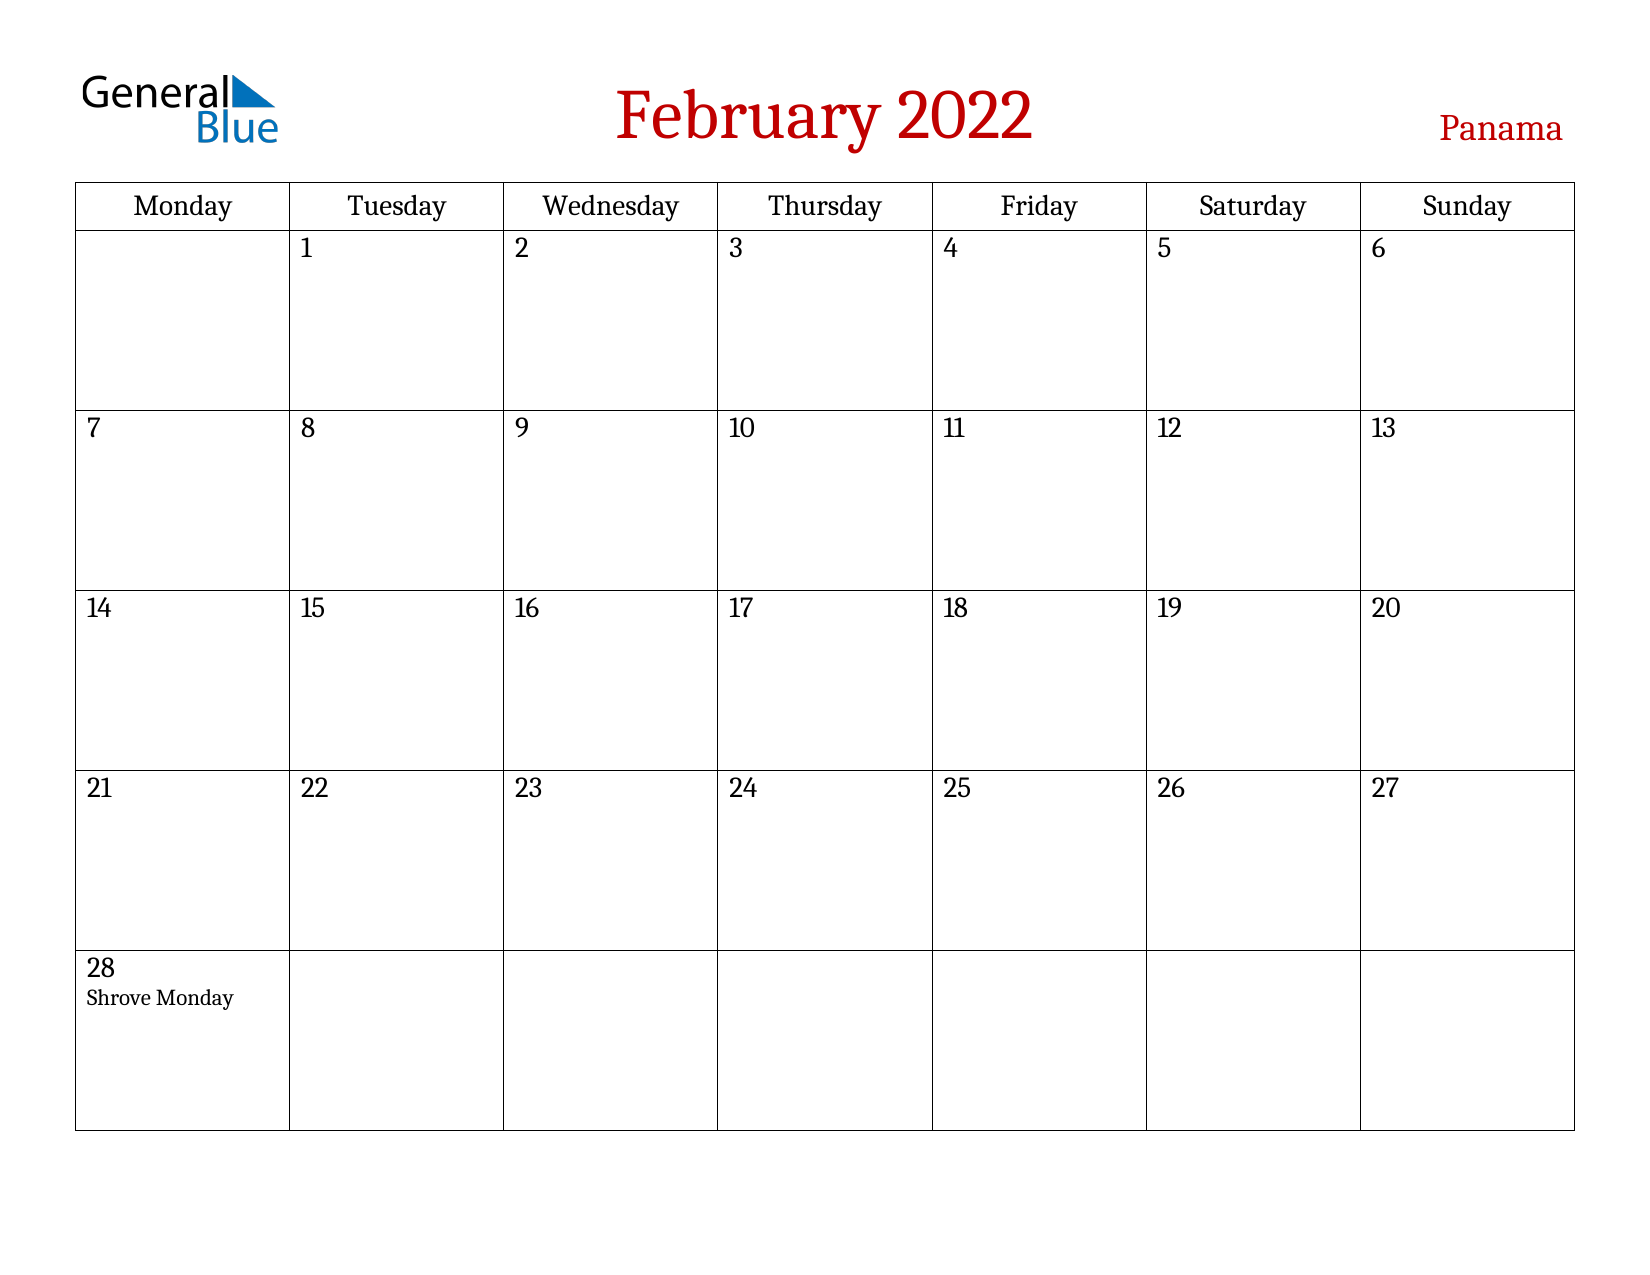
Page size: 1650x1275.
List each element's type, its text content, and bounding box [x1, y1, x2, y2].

table_cell 19 [1147, 591, 1360, 625]
table_cell 17 [718, 591, 932, 625]
table_cell [1147, 445, 1360, 590]
table_cell [76, 265, 289, 410]
table_cell [933, 951, 1146, 985]
table_cell 14 [76, 591, 289, 625]
table_cell [290, 985, 503, 1130]
table_cell Friday [933, 183, 1146, 230]
table_cell [504, 951, 717, 985]
table_cell 4 [933, 231, 1146, 264]
table_cell [504, 625, 717, 770]
table_cell [1147, 265, 1360, 410]
table_cell 7 [76, 411, 289, 444]
table_cell [1361, 951, 1574, 985]
table_cell 2 [504, 231, 717, 264]
table_cell [290, 951, 503, 985]
table_cell [718, 805, 932, 950]
table_cell Sunday [1361, 183, 1574, 230]
table_cell [718, 265, 932, 410]
table_cell [290, 265, 503, 410]
table_cell [933, 445, 1146, 590]
picture [82, 75, 278, 143]
table_cell 3 [718, 231, 932, 264]
table_cell [504, 265, 717, 410]
table_cell [76, 445, 289, 590]
table_cell [1147, 805, 1360, 950]
table_cell [290, 445, 503, 590]
table_cell Saturday [1147, 183, 1360, 230]
table_cell 12 [1147, 411, 1360, 444]
table_cell [718, 625, 932, 770]
table_cell [290, 805, 503, 950]
table_cell Thursday [718, 183, 932, 230]
table_cell 1 [290, 231, 503, 264]
table_cell 8 [290, 411, 503, 444]
table_cell [504, 985, 717, 1130]
table_cell 24 [718, 771, 932, 805]
table_header [76, 75, 503, 182]
table_cell 16 [504, 591, 717, 625]
table_header February 2022 [504, 75, 1146, 182]
table_cell [1361, 265, 1574, 410]
table_cell [504, 805, 717, 950]
table_cell 27 [1361, 771, 1574, 805]
table_cell [76, 805, 289, 950]
table_cell [1361, 985, 1574, 1130]
table_cell 26 [1147, 771, 1360, 805]
table_cell [718, 445, 932, 590]
table_cell 23 [504, 771, 717, 805]
table_cell 28 [76, 951, 289, 985]
table_cell 20 [1361, 591, 1574, 625]
table_cell 13 [1361, 411, 1574, 444]
table_cell [933, 265, 1146, 410]
table_cell [718, 985, 932, 1130]
table_cell Monday [76, 183, 289, 230]
table_cell [1361, 445, 1574, 590]
table_cell 6 [1361, 231, 1574, 264]
table_cell 21 [76, 771, 289, 805]
table_cell Tuesday [290, 183, 503, 230]
table_cell [718, 951, 932, 985]
table_header Panama [1146, 75, 1574, 182]
table_cell [76, 625, 289, 770]
table_cell Wednesday [504, 183, 717, 230]
table_cell 11 [933, 411, 1146, 444]
table_cell [504, 445, 717, 590]
table_cell 25 [933, 771, 1146, 805]
table_cell [933, 805, 1146, 950]
table_cell 10 [718, 411, 932, 444]
table_cell [76, 231, 289, 264]
table_cell [933, 625, 1146, 770]
table_cell [1361, 805, 1574, 950]
table_cell [1147, 625, 1360, 770]
table_cell [290, 625, 503, 770]
table_cell 5 [1147, 231, 1360, 264]
table_cell 9 [504, 411, 717, 444]
table_cell Shrove Monday [76, 985, 289, 1130]
table_cell 22 [290, 771, 503, 805]
table_cell [1361, 625, 1574, 770]
table_cell [1147, 951, 1360, 985]
table_cell [1147, 985, 1360, 1130]
table_cell 15 [290, 591, 503, 625]
table_cell [933, 985, 1146, 1130]
table_cell 18 [933, 591, 1146, 625]
